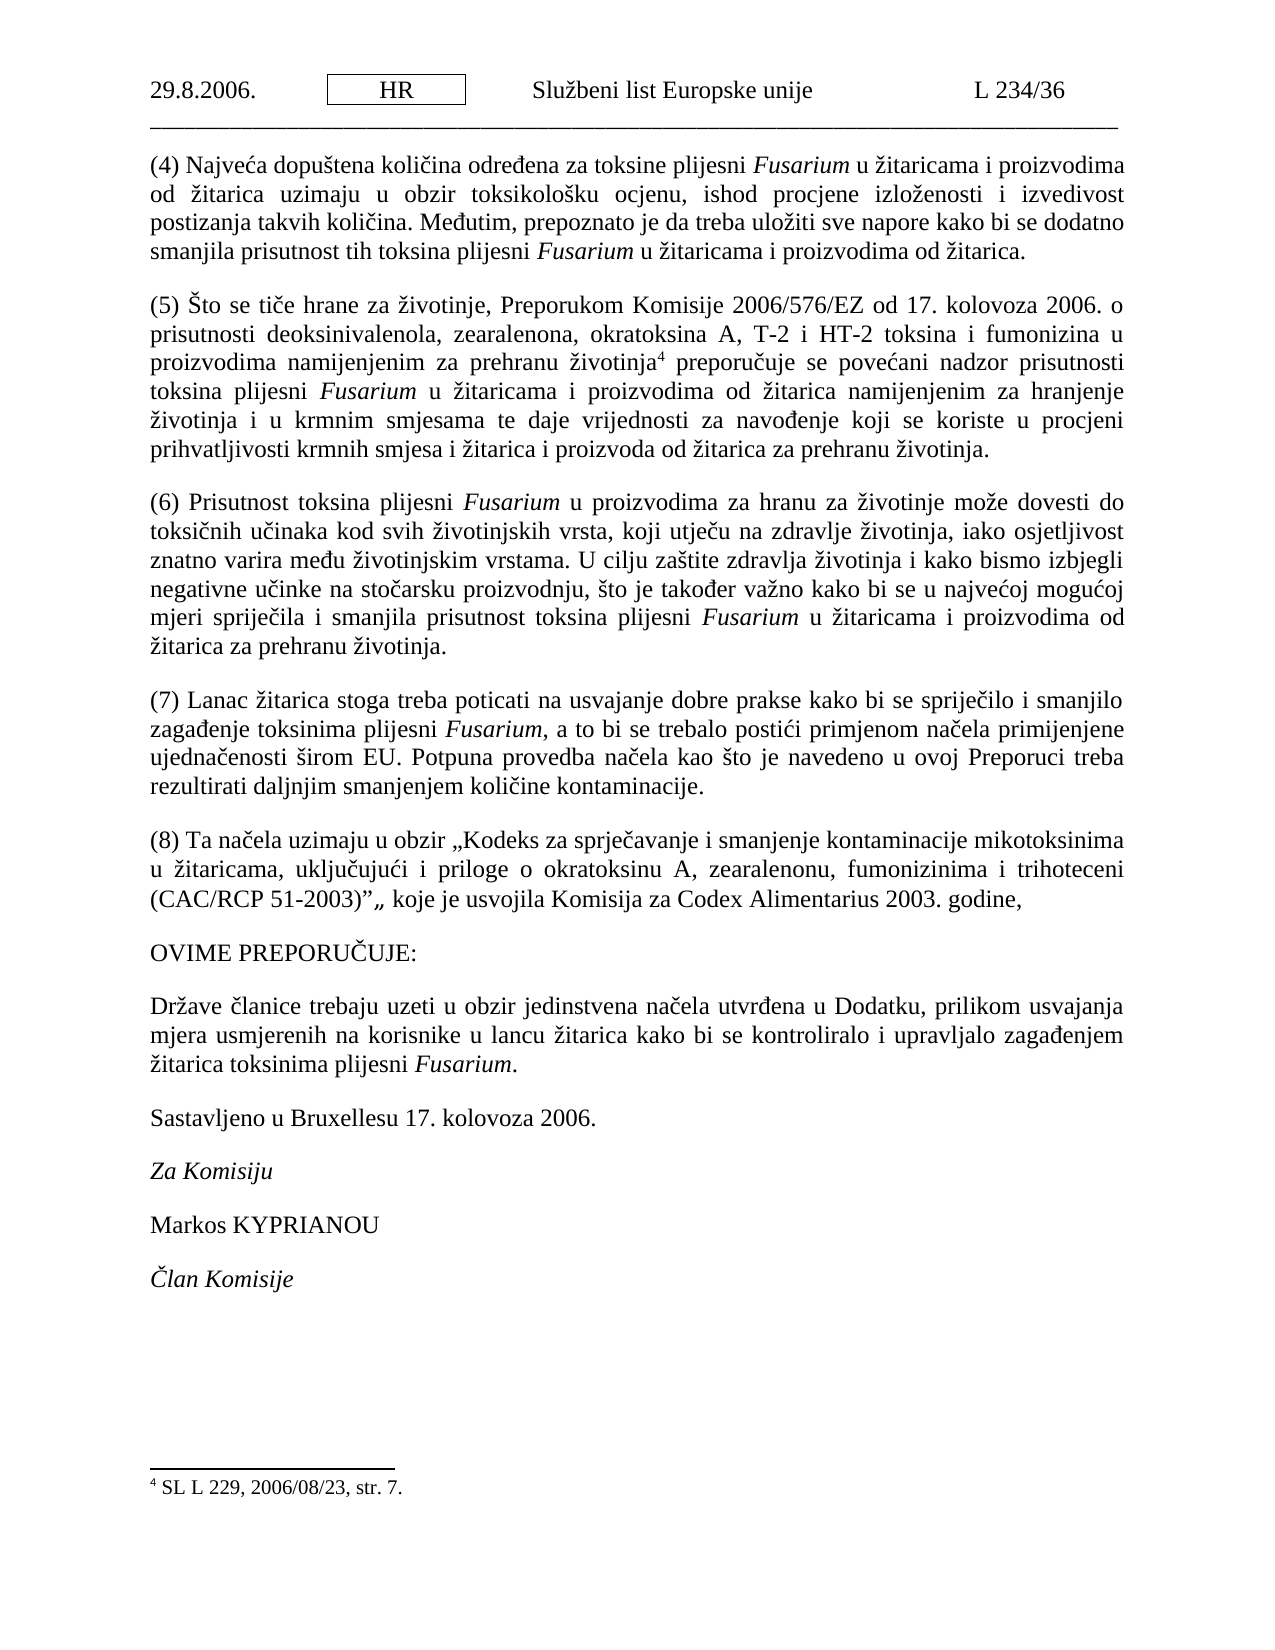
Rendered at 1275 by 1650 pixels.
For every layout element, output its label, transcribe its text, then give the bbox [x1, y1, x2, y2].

text Sastavljeno u Bruxellesu 17. kolovoza 2006. [150, 1103, 1125, 1131]
text (4) Najveća dopuštena količina određena za toksine plijesni Fusarium u žitaricama i proizvodima od žitarica uzimaju u obzir toksikološku ocjenu, ishod procjene izloženosti i izvedivost postizanja takvih količina. Međutim, prepoznato je da treba uložiti sve napore kako bi se dodatno smanjila prisutnost tih toksina plijesni Fusarium u žitaricama i proizvodima od žitarica. [150, 150, 1125, 265]
text (5) Što se tiče hrane za životinje, Preporukom Komisije 2006/576/EZ od 17. kolovoza 2006. o prisutnosti deoksinivalenola, zearalenona, okratoksina A, T-2 i HT-2 toksina i fumonizina u proizvodima namijenjenim za prehranu životinja preporučuje se povećani nadzor prisutnosti toksina plijesni Fusarium u žitaricama i proizvodima od žitarica namijenjenim za hranjenje životinja i u krmnim smjesama te daje vrijednosti za navođenje koji se koriste u procjeni prihvatljivosti krmnih smjesa i žitarica i proizvoda od žitarica za prehranu životinja. [150, 290, 1125, 462]
text Države članice trebaju uzeti u obzir jedinstvena načela utvrđena u Dodatku, prilikom usvajanja mjera usmjerenih na korisnike u lancu žitarica kako bi se kontroliralo i upravljalo zagađenjem žitarica toksinima plijesni Fusarium. [150, 991, 1125, 1078]
text Član Komisije [150, 1264, 1125, 1293]
text Za Komisiju [150, 1156, 1125, 1185]
text (8) Ta načela uzimaju u obzir „Kodeks za sprječavanje i smanjenje kontaminacije mikotoksinima u žitaricama, uključujući i priloge o okratoksinu A, zearalenonu, fumonizinima i trihoteceni (CAC/RCP 51-2003)”„ koje je usvojila Komisija za Codex Alimentarius 2003. godine, [150, 825, 1125, 913]
text (7) Lanac žitarica stoga treba poticati na usvajanje dobre prakse kako bi se spriječilo i smanjilo zagađenje toksinima plijesni Fusarium, a to bi se trebalo postići primjenom načela primijenjene ujednačenosti širom EU. Potpuna provedba načela kao što je navedeno u ovoj Preporuci treba rezultirati daljnjim smanjenjem količine kontaminacije. [150, 685, 1125, 800]
text Markos KYPRIANOU [150, 1210, 1125, 1239]
text OVIME PREPORUČUJE: [150, 938, 1125, 966]
text (6) Prisutnost toksina plijesni Fusarium u proizvodima za hranu za životinje može dovesti do toksičnih učinaka kod svih životinjskih vrsta, koji utječu na zdravlje životinja, iako osjetljivost znatno varira među životinjskim vrstama. U cilju zaštite zdravlja životinja i kako bismo izbjegli negativne učinke na stočarsku proizvodnju, što je također važno kako bi se u najvećoj mogućoj mjeri spriječila i smanjila prisutnost toksina plijesni Fusarium u žitaricama i proizvodima od žitarica za prehranu životinja. [150, 487, 1125, 660]
